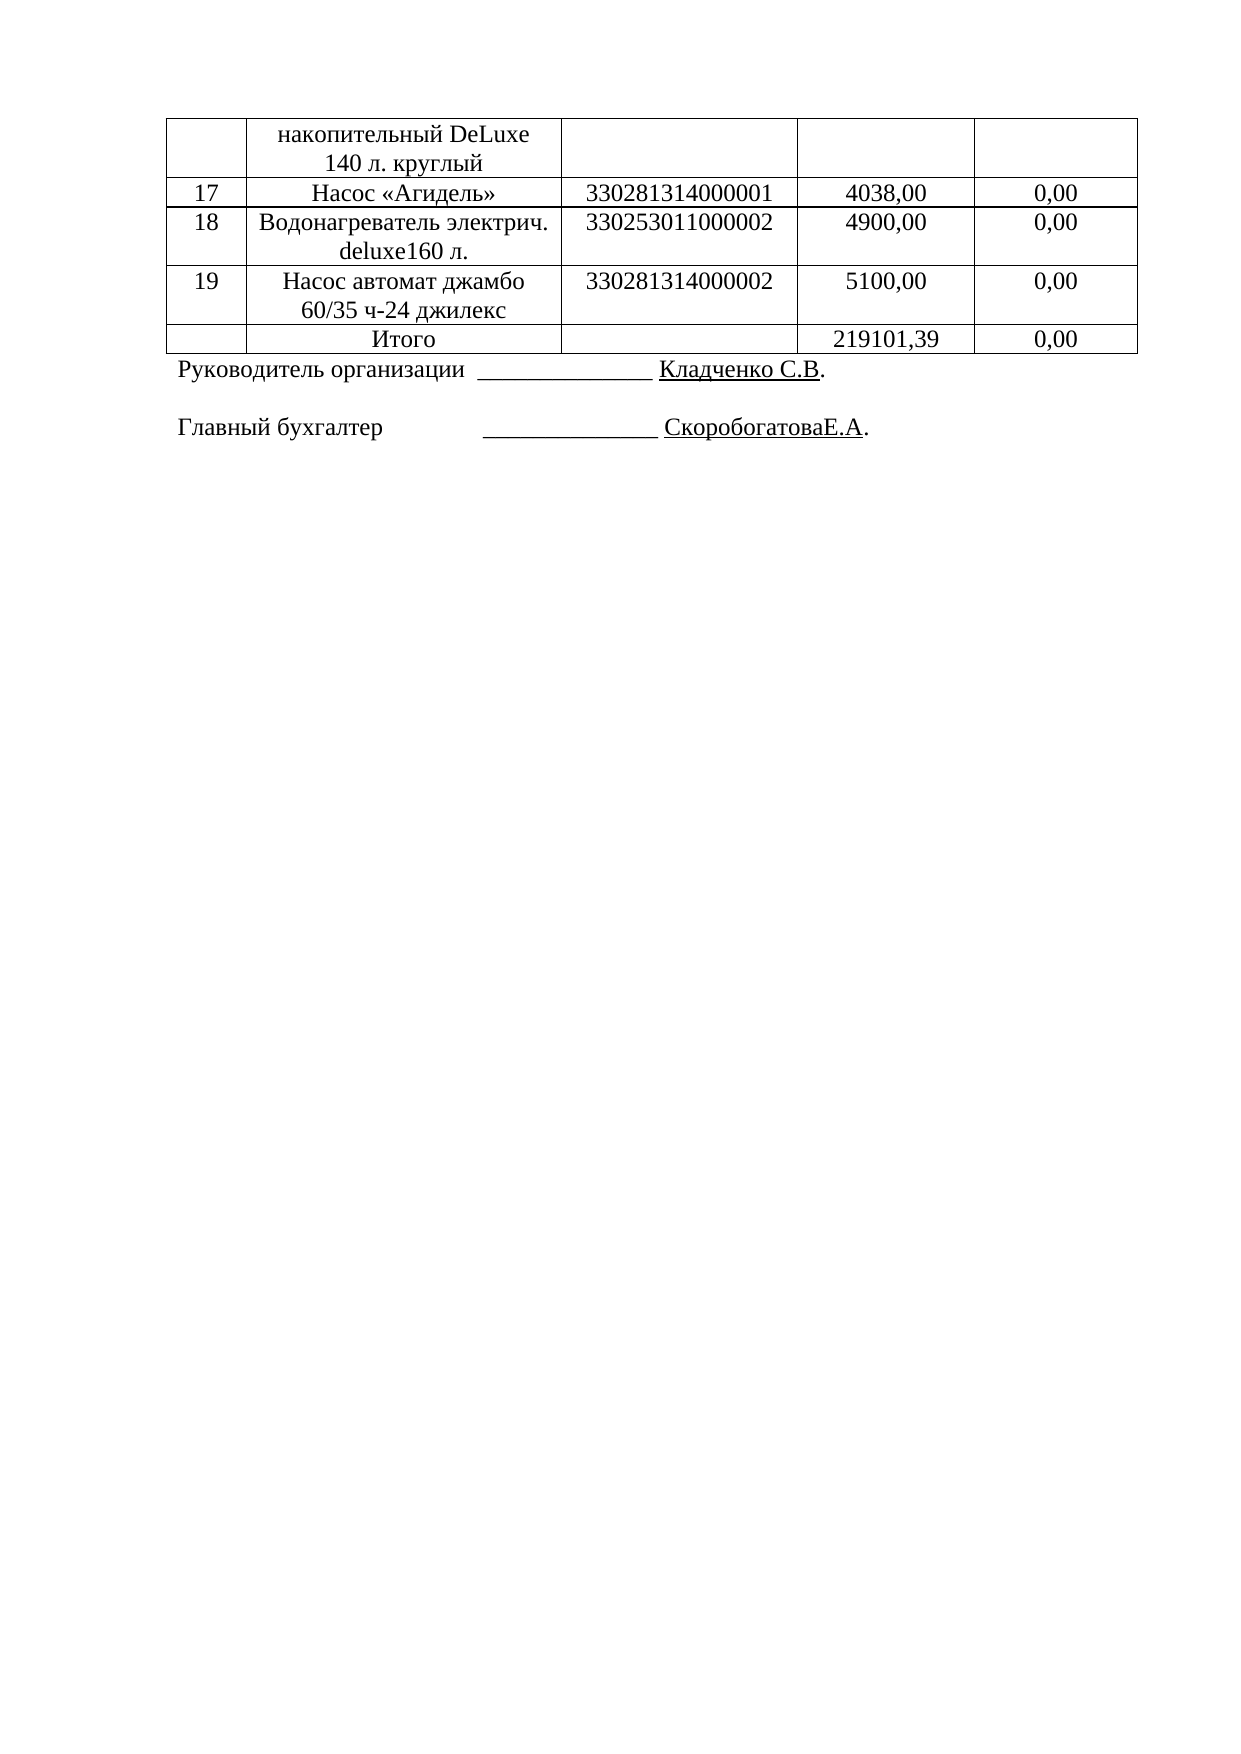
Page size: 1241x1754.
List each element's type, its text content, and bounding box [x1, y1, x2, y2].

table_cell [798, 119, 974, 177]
text Руководитель организации ______________ Кладченко С.В. [177, 354, 1196, 383]
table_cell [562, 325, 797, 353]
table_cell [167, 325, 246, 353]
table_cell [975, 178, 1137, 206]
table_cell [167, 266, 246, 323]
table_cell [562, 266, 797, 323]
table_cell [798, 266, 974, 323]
text Главный бухгалтер ______________ СкоробогатоваЕ.А. [177, 412, 1196, 441]
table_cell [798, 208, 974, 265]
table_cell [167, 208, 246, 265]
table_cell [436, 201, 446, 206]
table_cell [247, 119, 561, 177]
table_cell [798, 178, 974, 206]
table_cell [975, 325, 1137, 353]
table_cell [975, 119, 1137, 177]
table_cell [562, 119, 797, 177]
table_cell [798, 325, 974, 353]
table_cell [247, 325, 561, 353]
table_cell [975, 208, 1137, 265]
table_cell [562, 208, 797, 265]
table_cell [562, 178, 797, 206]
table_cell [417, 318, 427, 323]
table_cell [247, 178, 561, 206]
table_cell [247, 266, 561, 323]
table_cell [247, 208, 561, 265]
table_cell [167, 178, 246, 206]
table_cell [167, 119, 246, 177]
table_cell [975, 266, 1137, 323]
